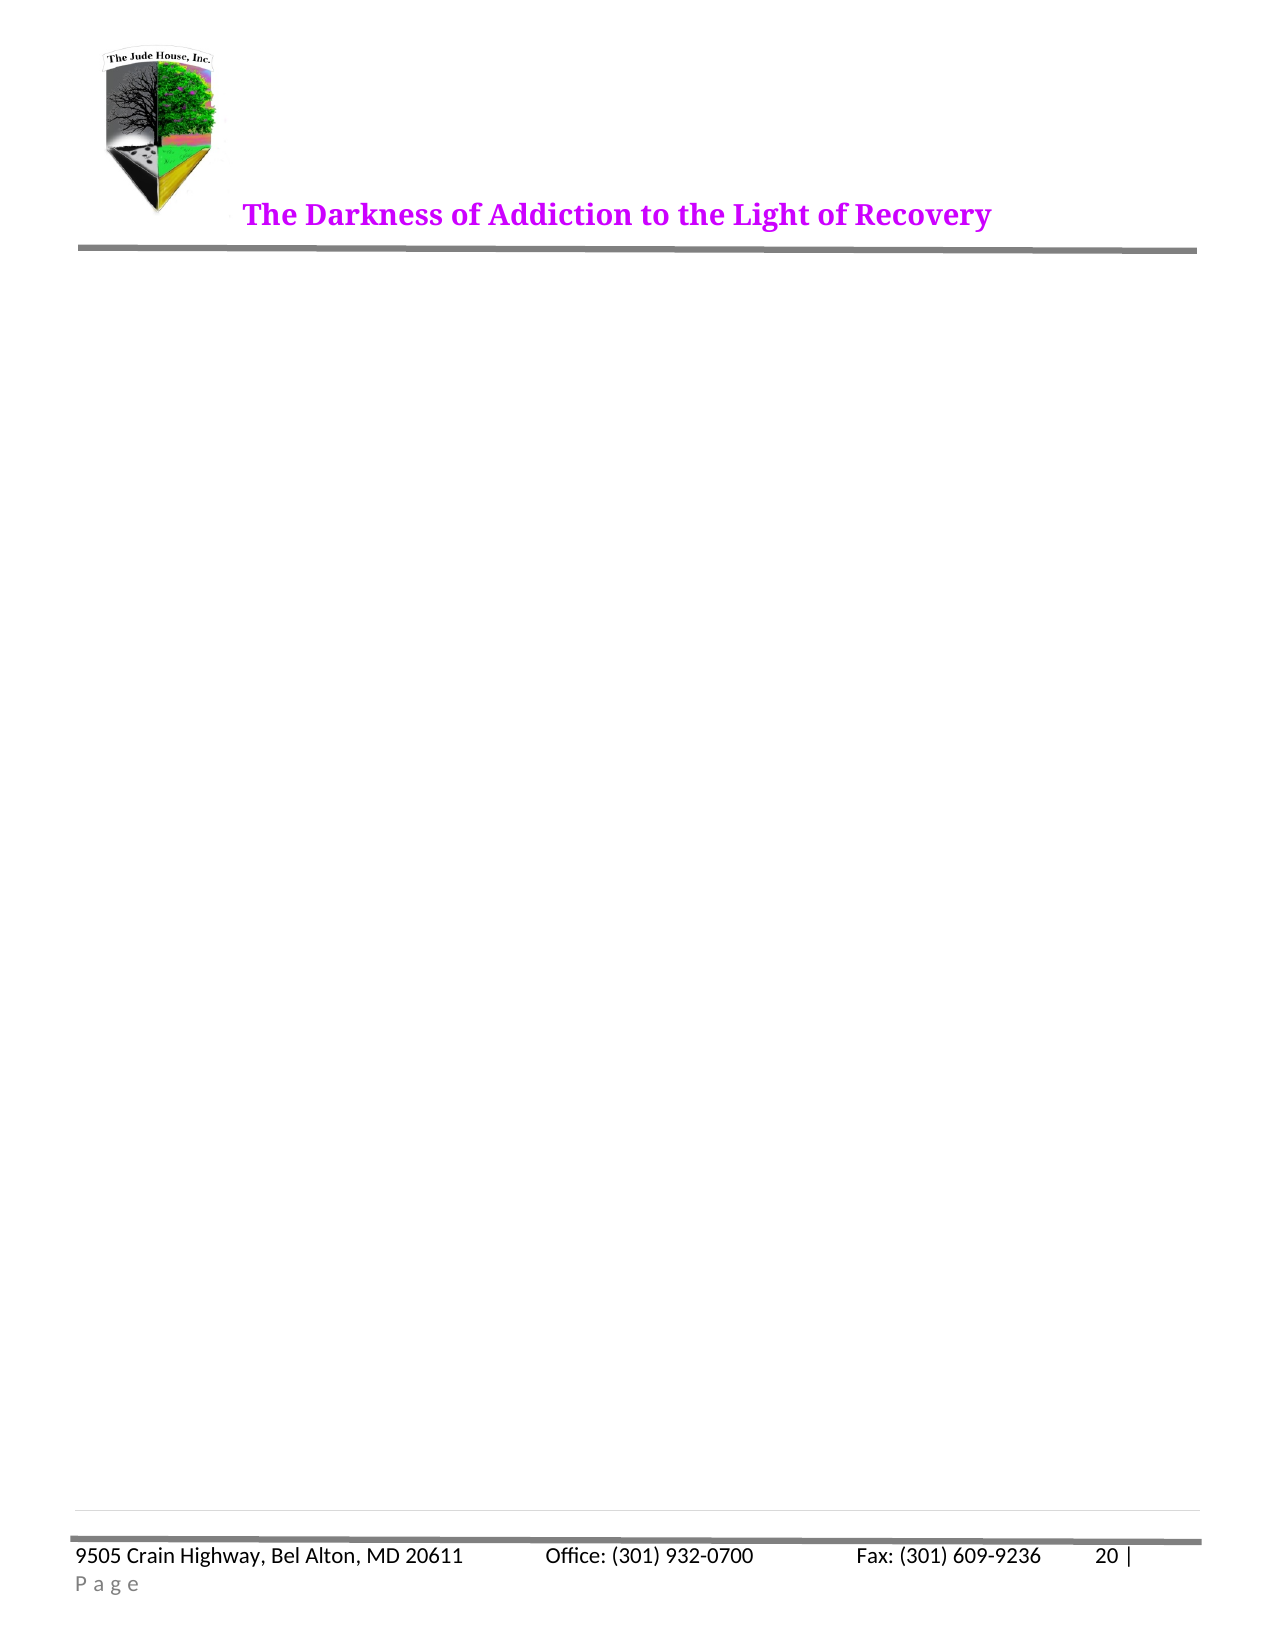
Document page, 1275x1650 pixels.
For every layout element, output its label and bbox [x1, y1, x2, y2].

picture [75, 30, 243, 226]
